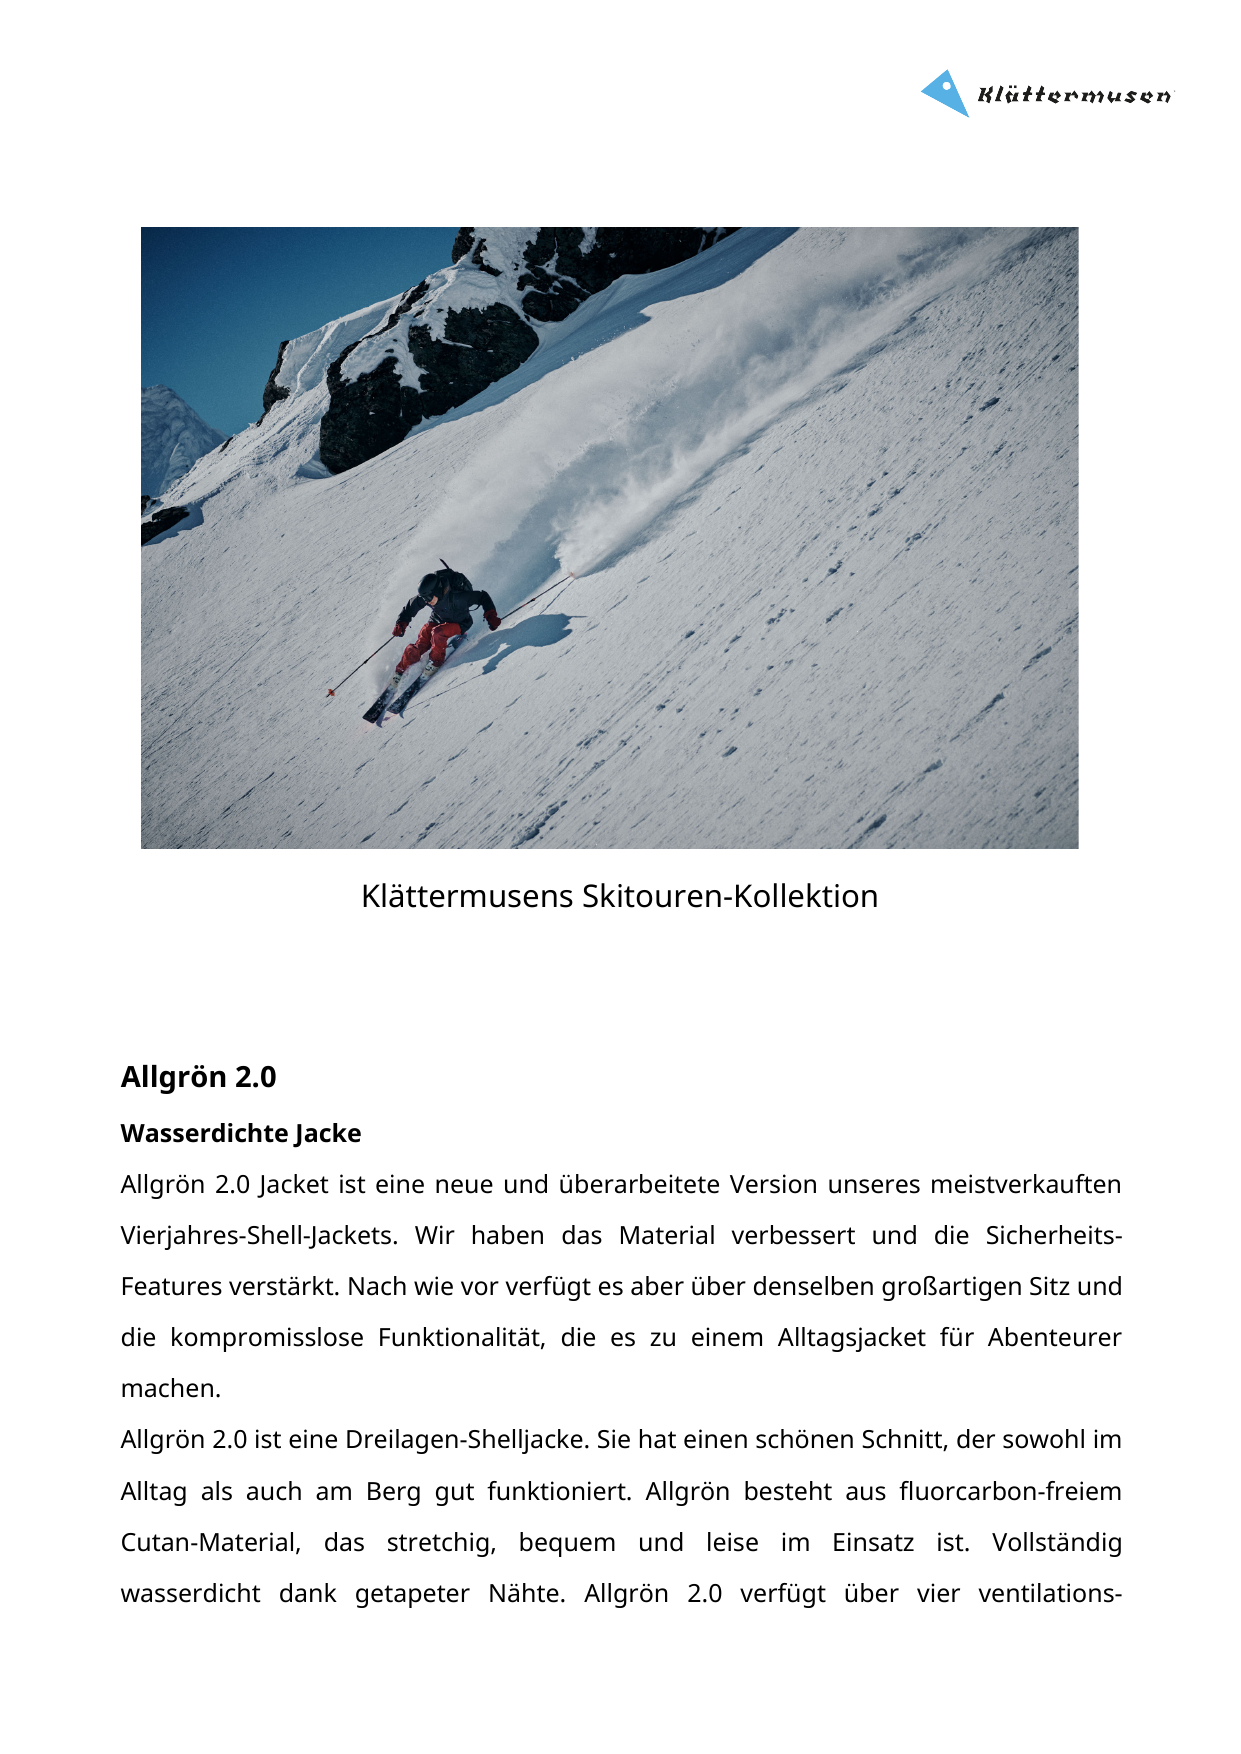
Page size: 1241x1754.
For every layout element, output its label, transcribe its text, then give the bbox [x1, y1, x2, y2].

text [120, 1422, 1124, 1609]
text Wasserdichte Jacke [120, 1116, 1124, 1150]
picture [920, 69, 1176, 118]
picture [141, 227, 1078, 848]
text Allgrön 2.0 [121, 1056, 1124, 1096]
text Allgrön 2.0 Jacket ist eine neue und überarbeitete Version unseres meistverkauften Vierjahres-Shell-Jackets. Wir haben das Material verbessert und die Sicherheits-Features verstärkt. Nach wie vor verfügt es aber über denselben großartigen Sitz und die kompromisslose Funktionalität, die es zu einem Alltagsjacket für Abenteurer machen. [120, 1167, 1124, 1405]
